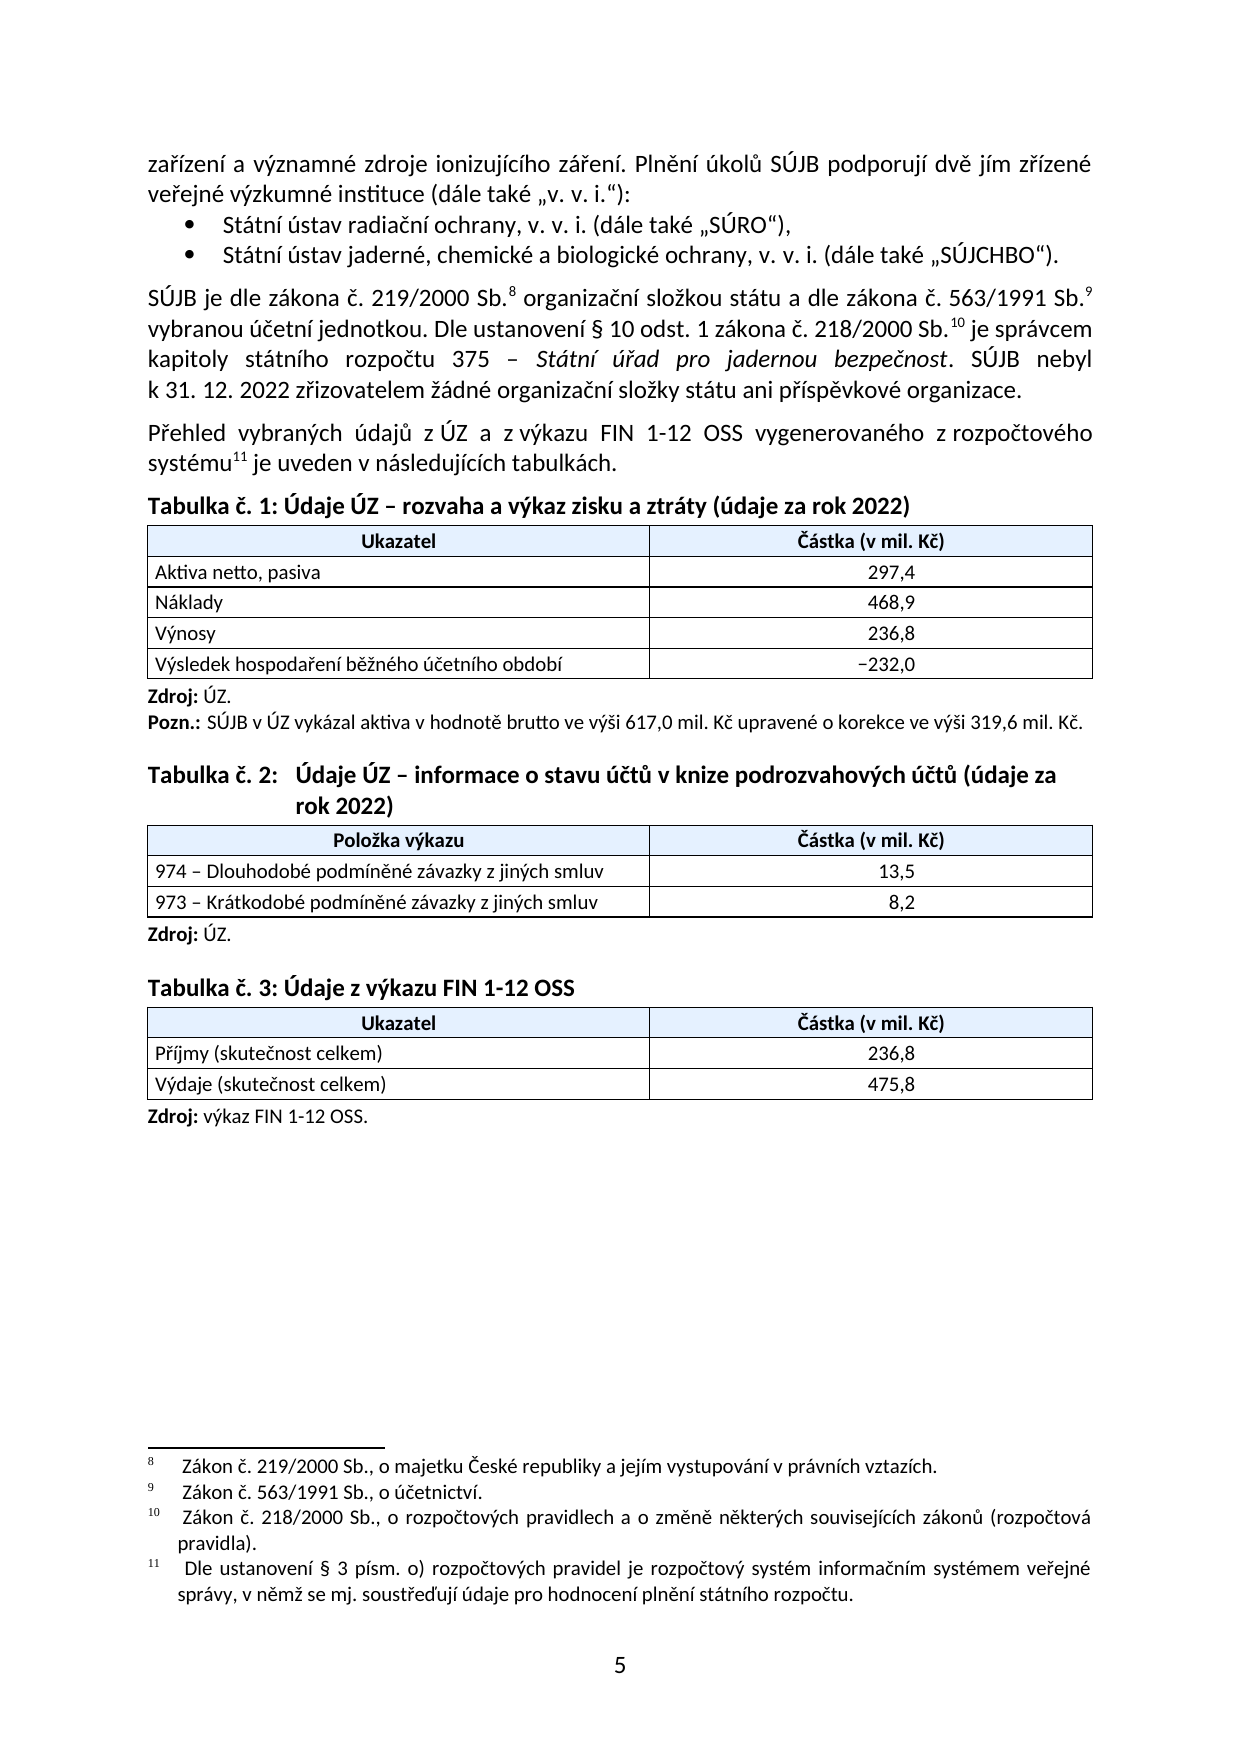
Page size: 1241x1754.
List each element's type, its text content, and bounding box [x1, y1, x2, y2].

text Přehled vybraných údajů z ÚZ a z výkazu FIN 1-12 OSS vygenerovaného z rozpočtového systému je uveden v následujících tabulkách. [148, 417, 1092, 478]
table_cell Aktiva netto, pasiva [148, 557, 649, 586]
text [148, 148, 1092, 209]
table_header Částka (v mil. Kč) [650, 1008, 1092, 1037]
table_cell 236,8 [650, 1038, 1092, 1068]
table_cell 468,9 [650, 588, 1092, 617]
text Zdroj: ÚZ. [148, 922, 1092, 947]
table_cell 973 – Krátkodobé podmíněné závazky z jiných smluv [148, 887, 649, 916]
table_header Ukazatel [148, 526, 649, 556]
list Státní ústav radiační ochrany, v. v. i. (dále také „SÚRO“), [185, 209, 1092, 239]
table_cell 8,2 [650, 887, 1092, 916]
table_cell 13,5 [650, 856, 1092, 886]
text Zdroj: ÚZ. [148, 683, 1092, 709]
table_cell Výdaje (skutečnost celkem) [148, 1069, 649, 1098]
table_cell Náklady [148, 588, 649, 617]
text Zdroj: výkaz FIN 1-12 OSS. [148, 1104, 1092, 1129]
table_header Ukazatel [148, 1008, 649, 1037]
text SÚJB je dle zákona č. 219/2000 Sb. organizační složkou státu a dle zákona č. 563/1991 Sb. vybranou účetní jednotkou. Dle ustanovení § 10 odst. 1 zákona č. 218/2000 Sb. je správcem kapitoly státního rozpočtu 375 – Státní úřad pro jadernou bezpečnost. SÚJB nebyl k 31. 12. 2022 zřizovatelem žádné organizační složky státu ani příspěvkové organizace. [148, 282, 1092, 404]
table_cell 974 – Dlouhodobé podmíněné závazky z jiných smluv [148, 856, 649, 886]
list Státní ústav jaderné, chemické a biologické ochrany, v. v. i. (dále také „SÚJCHBO“). [185, 239, 1092, 270]
table_cell 475,8 [650, 1069, 1092, 1098]
text Pozn.: SÚJB v ÚZ vykázal aktiva v hodnotě brutto ve výši 617,0 mil. Kč upravené o korekce ve výši 319,6 mil. Kč. [148, 709, 1092, 734]
table_cell 236,8 [650, 618, 1092, 648]
table_cell Příjmy (skutečnost celkem) [148, 1038, 649, 1068]
table_header Položka výkazu [148, 826, 649, 855]
table_cell 297,4 [650, 557, 1092, 586]
table_cell −232,0 [650, 649, 1092, 678]
table_header Částka (v mil. Kč) [650, 526, 1092, 556]
table_cell Výsledek hospodaření běžného účetního období [148, 649, 649, 678]
table_cell Výnosy [148, 618, 649, 648]
table_header Částka (v mil. Kč) [650, 826, 1092, 855]
